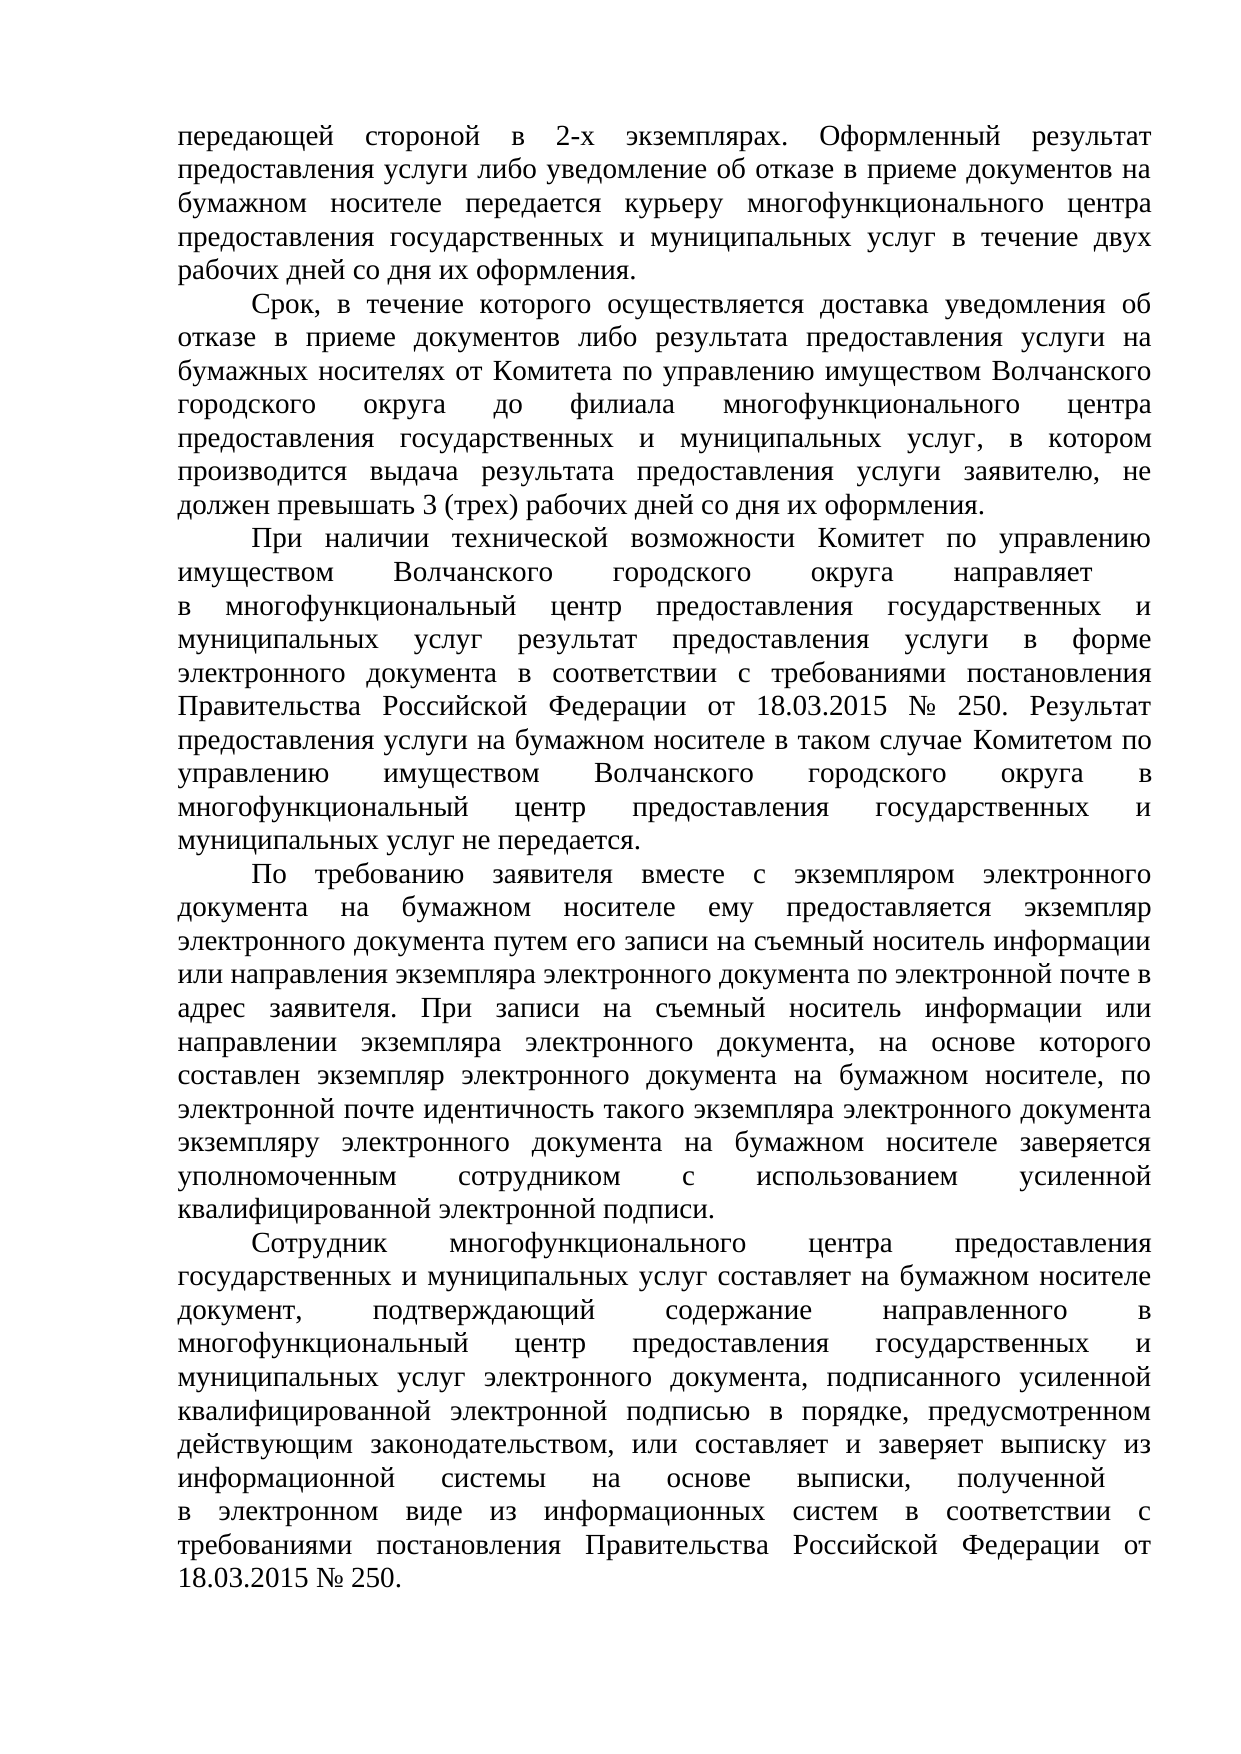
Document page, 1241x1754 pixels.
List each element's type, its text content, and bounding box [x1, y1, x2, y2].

text Срок, в течение которого осуществляется доставка уведомления об отказе в приеме документов либо результата предоставления услуги на бумажных носителях от Комитета по управлению имуществом Волчанского городского округа до филиала многофункционального центра предоставления государственных и муниципальных услуг, в котором производится выдача результата предоставления услуги заявителю, не должен превышать 3 (трех) рабочих дней со дня их оформления. [177, 286, 1152, 521]
text По требованию заявителя вместе с экземпляром электронного документа на бумажном носителе ему предоставляется экземпляр электронного документа путем его записи на съемный носитель информации или направления экземпляра электронного документа по электронной почте в адрес заявителя. При записи на съемный носитель информации или направлении экземпляра электронного документа, на основе которого составлен экземпляр электронного документа на бумажном носителе, по электронной почте идентичность такого экземпляра электронного документа экземпляру электронного документа на бумажном носителе заверяется уполномоченным сотрудником с использованием усиленной квалифицированной электронной подписи. [177, 856, 1152, 1225]
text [177, 118, 1152, 286]
text При наличии технической возможности Комитет по управлению имуществом Волчанского городского округа направляет в многофункциональный центр предоставления государственных и муниципальных услуг результат предоставления услуги в форме электронного документа в соответствии с требованиями постановления Правительства Российской Федерации от 18.03.2015 № 250. Результат предоставления услуги на бумажном носителе в таком случае Комитетом по управлению имуществом Волчанского городского округа в многофункциональный центр предоставления государственных и муниципальных услуг не передается. [177, 521, 1152, 856]
text Сотрудник многофункционального центра предоставления государственных и муниципальных услуг составляет на бумажном носителе документ, подтверждающий содержание направленного в многофункциональный центр предоставления государственных и муниципальных услуг электронного документа, подписанного усиленной квалифицированной электронной подписью в порядке, предусмотренном действующим законодательством, или составляет и заверяет выписку из информационной системы на основе выписки, полученной в электронном виде из информационных систем в соответствии с требованиями постановления Правительства Российской Федерации от 18.03.2015 № 250. [177, 1225, 1152, 1594]
